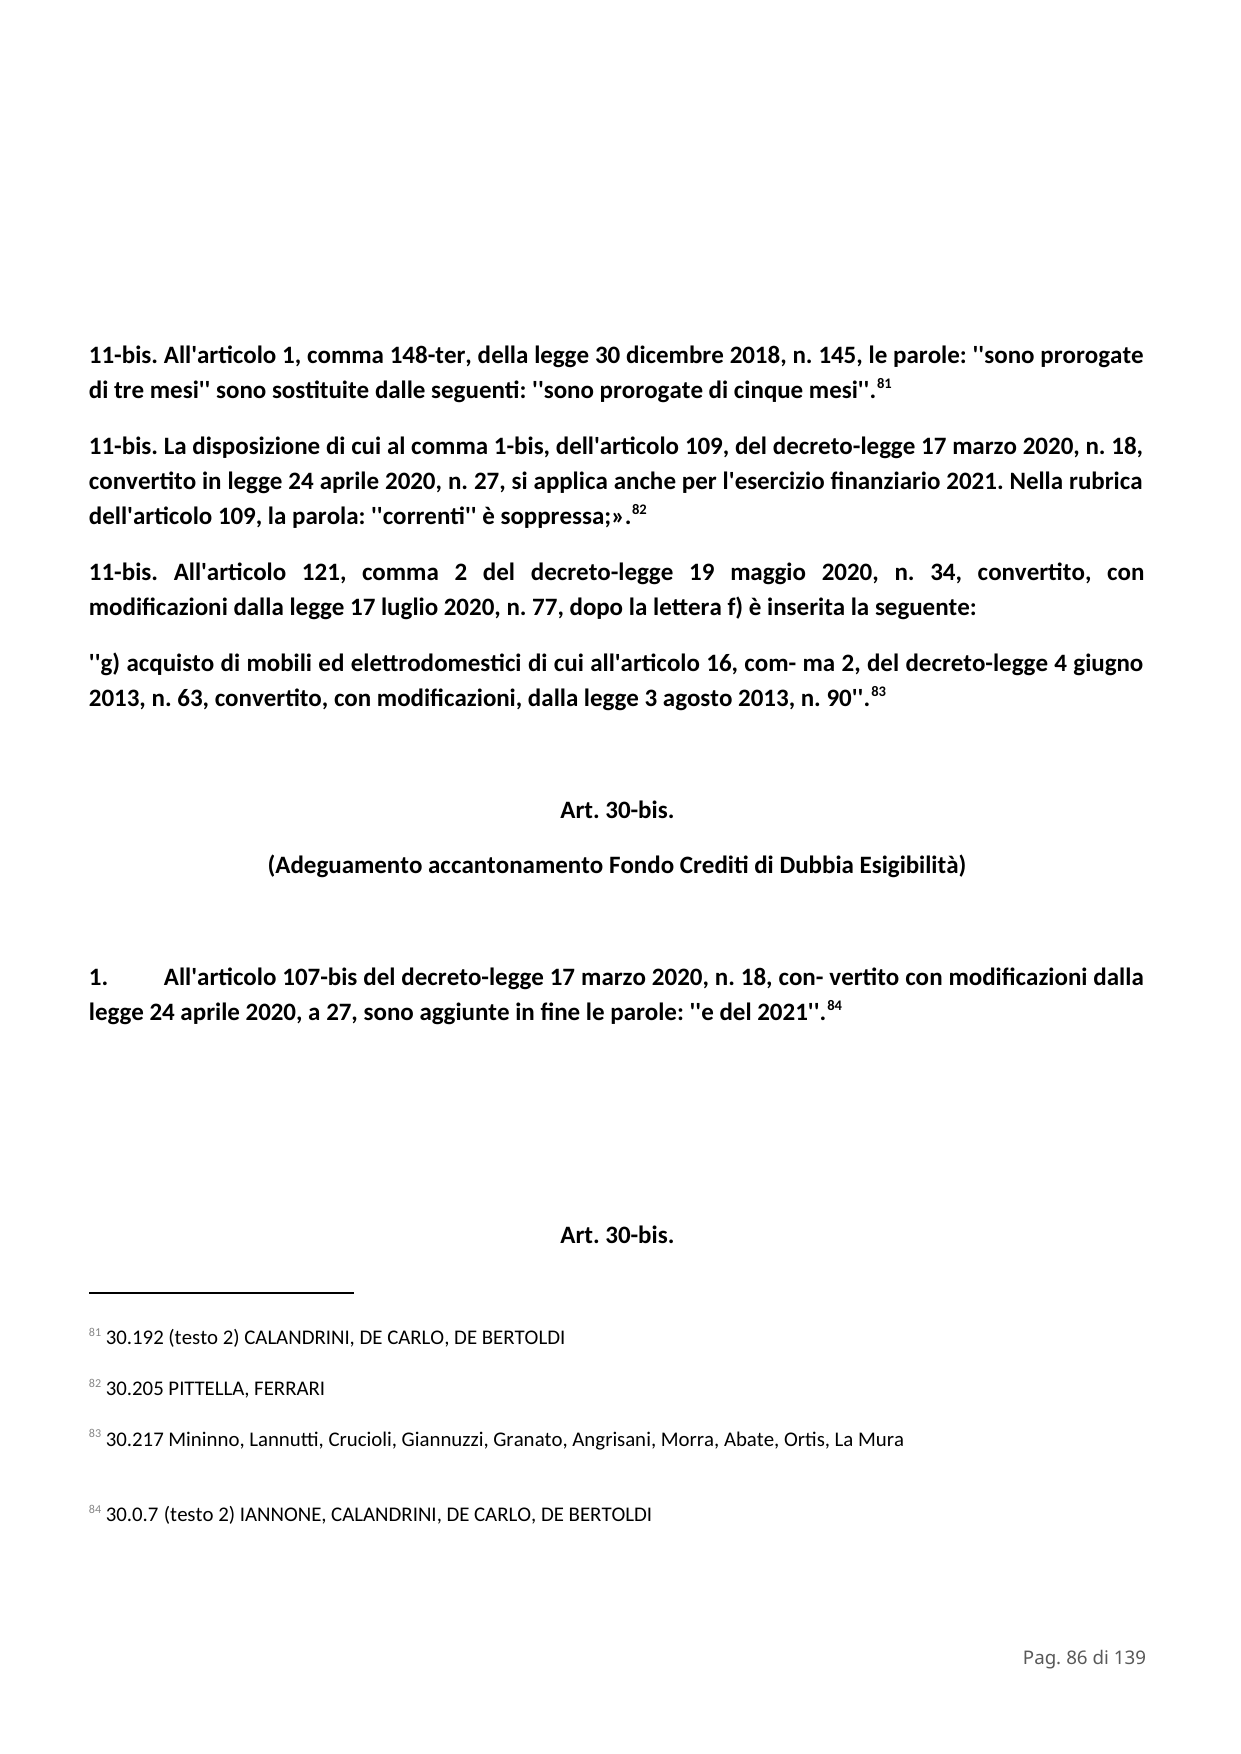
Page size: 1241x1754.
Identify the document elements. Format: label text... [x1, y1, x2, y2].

text Art. 30-bis. [89, 1220, 1146, 1250]
text Art. 30-bis. [89, 794, 1146, 824]
text 11-bis. All'articolo 1, comma 148-ter, della legge 30 dicembre 2018, n. 145, le parole: ''sono prorogate di tre mesi'' sono sostituite dalle seguenti: ''sono prorogate di cinque mesi''. [89, 340, 1146, 405]
text 1. All'articolo 107-bis del decreto-legge 17 marzo 2020, n. 18, con- vertito con modificazioni dalla legge 24 aprile 2020, a 27, sono aggiunte in fine le parole: ''e del 2021''. [89, 961, 1146, 1027]
text ''g) acquisto di mobili ed elettrodomestici di cui all'articolo 16, com- ma 2, del decreto-legge 4 giugno 2013, n. 63, convertito, con modificazioni, dalla legge 3 agosto 2013, n. 90''. [89, 647, 1146, 713]
text (Adeguamento accantonamento Fondo Crediti di Dubbia Esigibilità) [89, 850, 1146, 880]
text 11-bis. La disposizione di cui al comma 1-bis, dell'articolo 109, del decreto-legge 17 marzo 2020, n. 18, convertito in legge 24 aprile 2020, n. 27, si applica anche per l'esercizio finanziario 2021. Nella rubrica dell'articolo 109, la parola: ''correnti'' è soppressa;». [89, 431, 1146, 531]
text 11-bis. All'articolo 121, comma 2 del decreto-legge 19 maggio 2020, n. 34, convertito, con modificazioni dalla legge 17 luglio 2020, n. 77, dopo la lettera f) è inserita la seguente: [89, 556, 1146, 622]
